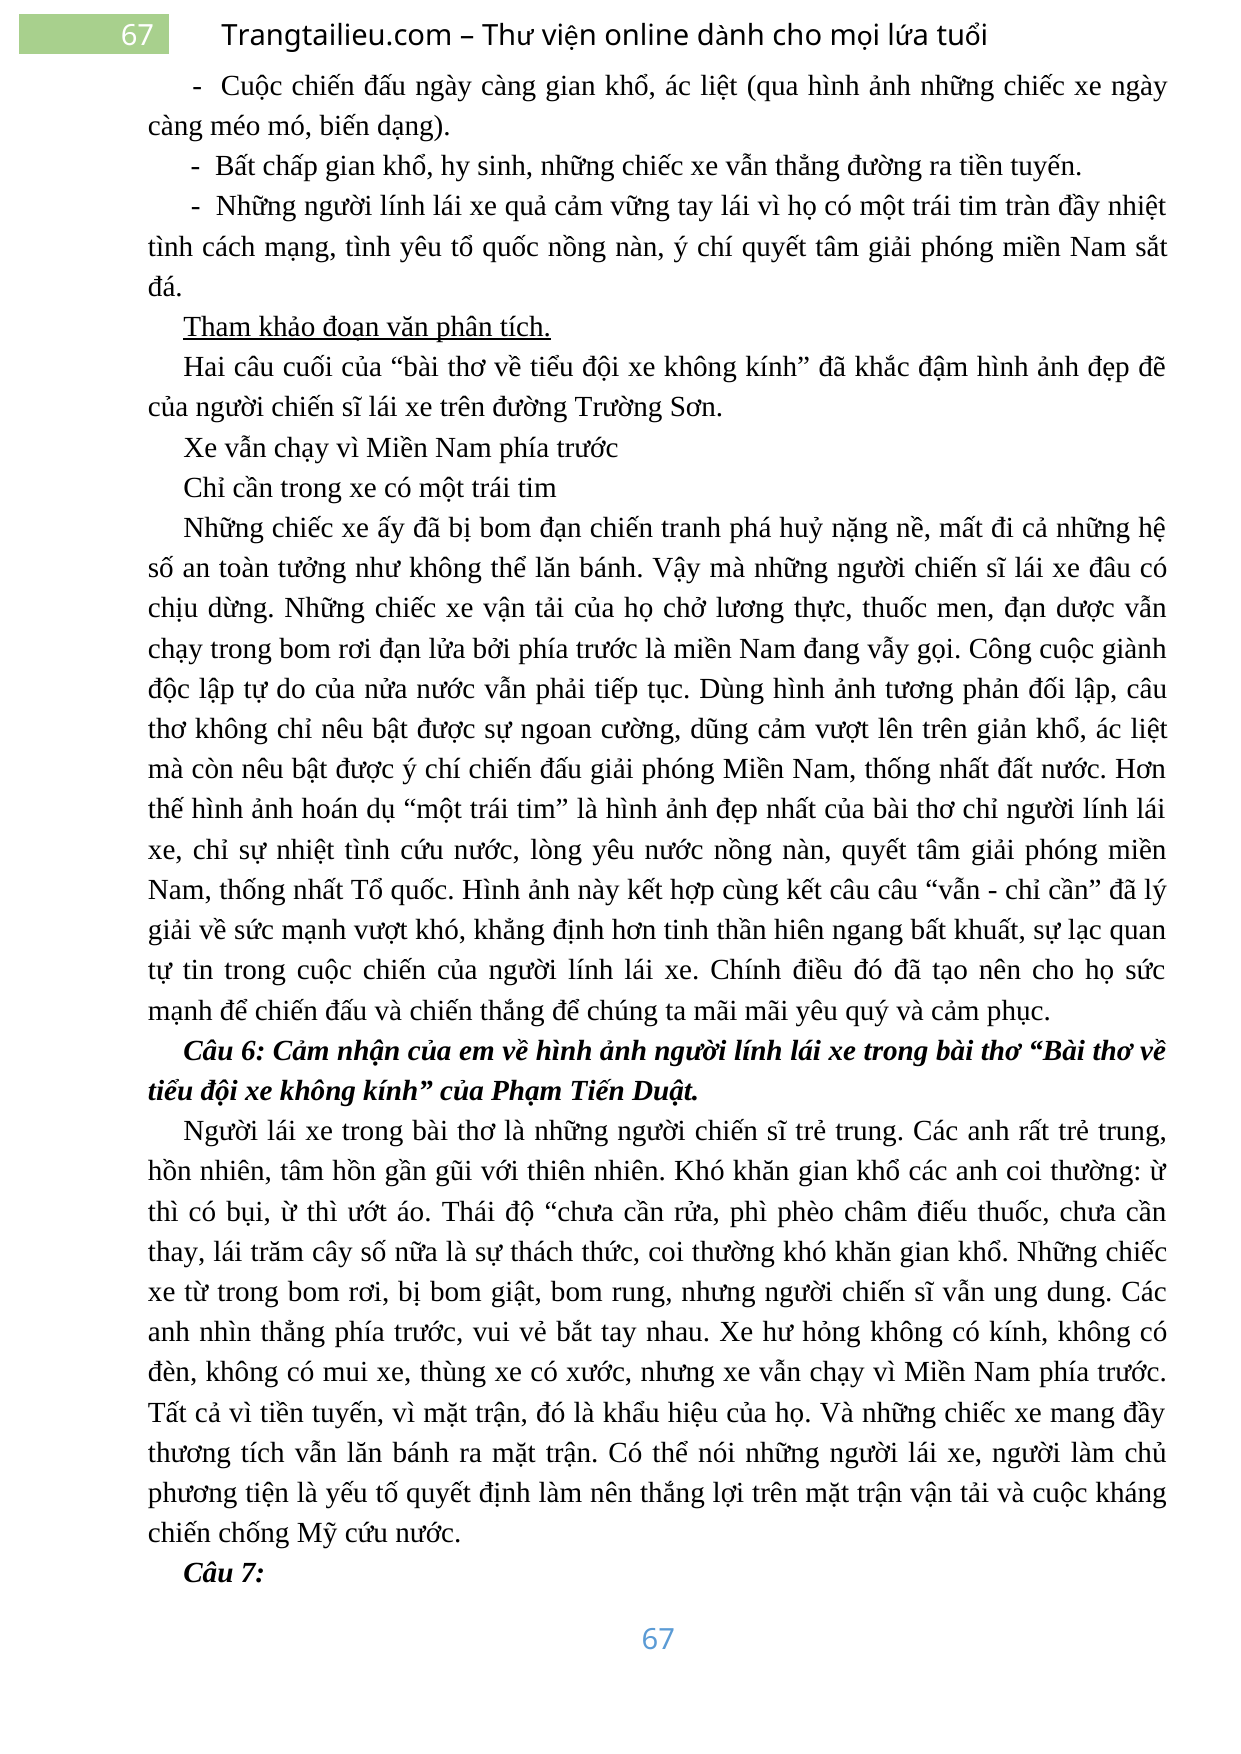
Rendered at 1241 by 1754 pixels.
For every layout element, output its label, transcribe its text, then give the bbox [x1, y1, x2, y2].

text - Bất chấp gian khổ, hy sinh, những chiếc xe vẫn thẳng đường ra tiền tuyến. [148, 148, 1168, 182]
text Câu 6: Cảm nhận của em về hình ảnh người lính lái xe trong bài thơ “Bài thơ về tiểu đội xe không kính” của Phạm Tiến Duật. [148, 1033, 1168, 1107]
text Chỉ cần trong xe có một trái tim [148, 470, 1168, 503]
text Những chiếc xe ấy đã bị bom đạn chiến tranh phá huỷ nặng nề, mất đi cả những hệ số an toàn tưởng như không thể lăn bánh. Vậy mà những người chiến sĩ lái xe đâu có chịu dừng. Những chiếc xe vận tải của họ chở lương thực, thuốc men, đạn dược vẫn chạy trong bom rơi đạn lửa bởi phía trước là miền Nam đang vẫy gọi. Công cuộc giành độc lập tự do của nửa nước vẫn phải tiếp tục. Dùng hình ảnh tương phản đối lập, câu thơ không chỉ nêu bật được sự ngoan cường, dũng cảm vượt lên trên giản khổ, ác liệt mà còn nêu bật được ý chí chiến đấu giải phóng Miền Nam, thống nhất đất nước. Hơn thế hình ảnh hoán dụ “một trái tim” là hình ảnh đẹp nhất của bài thơ chỉ người lính lái xe, chỉ sự nhiệt tình cứu nước, lòng yêu nước nồng nàn, quyết tâm giải phóng miền Nam, thống nhất Tổ quốc. Hình ảnh này kết hợp cùng kết câu câu “vẫn - chỉ cần” đã lý giải về sức mạnh vượt khó, khẳng định hơn tinh thần hiên ngang bất khuất, sự lạc quan tự tin trong cuộc chiến của người lính lái xe. Chính điều đó đã tạo nên cho họ sức mạnh để chiến đấu và chiến thắng để chúng ta mãi mãi yêu quý và cảm phục. [148, 510, 1168, 1026]
text Người lái xe trong bài thơ là những người chiến sĩ trẻ trung. Các anh rất trẻ trung, hồn nhiên, tâm hồn gần gũi với thiên nhiên. Khó khăn gian khổ các anh coi thường: ừ thì có bụi, ừ thì ướt áo. Thái độ “chưa cần rửa, phì phèo châm điếu thuốc, chưa cần thay, lái trăm cây số nữa là sự thách thức, coi thường khó khăn gian khổ. Những chiếc xe từ trong bom rơi, bị bom giật, bom rung, nhưng người chiến sĩ vẫn ung dung. Các anh nhìn thẳng phía trước, vui vẻ bắt tay nhau. Xe hư hỏng không có kính, không có đèn, không có mui xe, thùng xe có xước, nhưng xe vẫn chạy vì Miền Nam phía trước. Tất cả vì tiền tuyến, vì mặt trận, đó là khẩu hiệu của họ. Và những chiếc xe mang đầy thương tích vẫn lăn bánh ra mặt trận. Có thể nói những người lái xe, người làm chủ phương tiện là yếu tố quyết định làm nên thắng lợi trên mặt trận vận tải và cuộc kháng chiến chống Mỹ cứu nước. [148, 1113, 1168, 1549]
text - Những người lính lái xe quả cảm vững tay lái vì họ có một trái tim tràn đầy nhiệt tình cách mạng, tình yêu tổ quốc nồng nàn, ý chí quyết tâm giải phóng miền Nam sắt đá. [148, 188, 1168, 302]
text - Cuộc chiến đấu ngày càng gian khổ, ác liệt (qua hình ảnh những chiếc xe ngày càng méo mó, biến dạng). [148, 68, 1168, 142]
text Câu 7: [148, 1556, 1168, 1589]
text Hai câu cuối của “bài thơ về tiểu đội xe không kính” đã khắc đậm hình ảnh đẹp đẽ của người chiến sĩ lái xe trên đường Trường Sơn. [148, 349, 1168, 423]
text Tham khảo đoạn văn phân tích. [148, 309, 1168, 343]
text Xe vẫn chạy vì Miền Nam phía trước [148, 430, 1168, 463]
